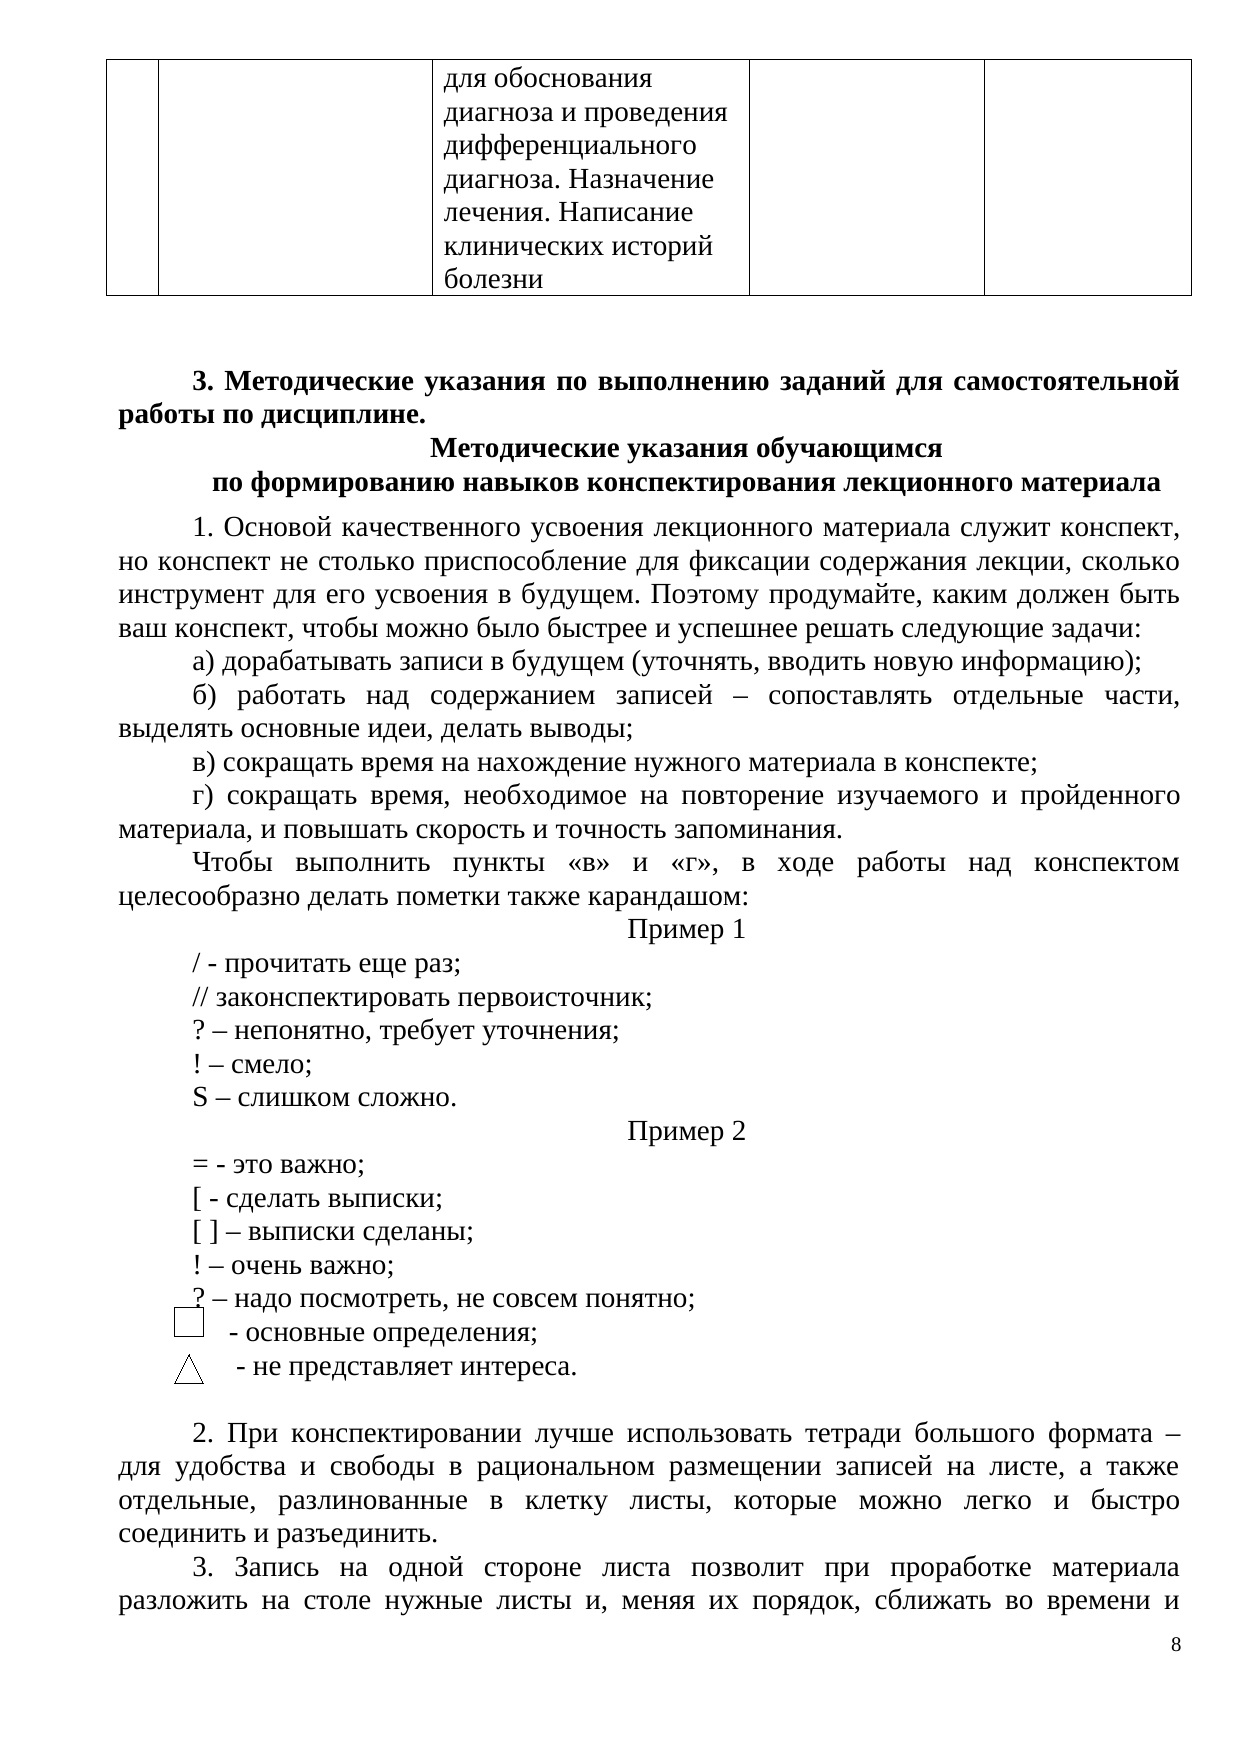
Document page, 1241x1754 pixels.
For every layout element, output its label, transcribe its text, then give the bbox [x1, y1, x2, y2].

table_cell … [107, 60, 158, 295]
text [118, 1549, 1181, 1616]
text 3. Методические указания по выполнению заданий для самостоятельной работы по дисциплине. [118, 363, 1181, 430]
text ! – очень важно; [118, 1247, 1181, 1281]
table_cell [159, 60, 432, 295]
text Методические указания обучающимся [118, 430, 1181, 464]
text Пример 1 [118, 912, 1181, 945]
text по формированию навыков конспектирования лекционного материала [118, 464, 1181, 497]
text - не представляет интереса. [118, 1348, 1181, 1381]
text / - прочитать еще раз; [118, 945, 1181, 979]
text [ ] – выписки сделаны; [118, 1213, 1181, 1247]
text Пример 2 [118, 1113, 1181, 1146]
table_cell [985, 60, 1191, 295]
text - основные определения; [118, 1314, 1181, 1348]
text 2. При конспектировании лучше использовать тетради большого формата – для удобства и свободы в рациональном размещении записей на листе, а также отдельные, разлинованные в клетку листы, которые можно легко и быстро соединить и разъединить. [118, 1415, 1181, 1549]
text в) сокращать время на нахождение нужного материала в конспекте; [118, 744, 1181, 777]
text г) сокращать время, необходимое на повторение изучаемого и пройденного материала, и повышать скорость и точность запоминания. [118, 777, 1181, 844]
text = - это важно; [118, 1146, 1181, 1180]
text // законспектировать первоисточник; [118, 979, 1181, 1012]
text ? – надо посмотреть, не совсем понятно; [118, 1281, 1181, 1314]
text а) дорабатывать записи в будущем (уточнять, вводить новую информацию); [118, 643, 1181, 677]
text ? – непонятно, требует уточнения; [118, 1012, 1181, 1046]
text б) работать над содержанием записей – сопоставлять отдельные части, выделять основные идеи, делать выводы; [118, 677, 1181, 744]
text 1. Основой качественного усвоения лекционного материала служит конспект, но конспект не столько приспособление для фиксации содержания лекции, сколько инструмент для его усвоения в будущем. Поэтому продумайте, каким должен быть ваш конспект, чтобы можно было быстрее и успешнее решать следующие задачи: [118, 509, 1181, 643]
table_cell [433, 60, 749, 295]
text [ - сделать выписки; [118, 1180, 1181, 1213]
text Чтобы выполнить пункты «в» и «г», в ходе работы над конспектом целесообразно делать пометки также карандашом: [118, 844, 1181, 912]
text ! – смело; [118, 1046, 1181, 1079]
text S – слишком сложно. [118, 1079, 1181, 1113]
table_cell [750, 60, 984, 295]
